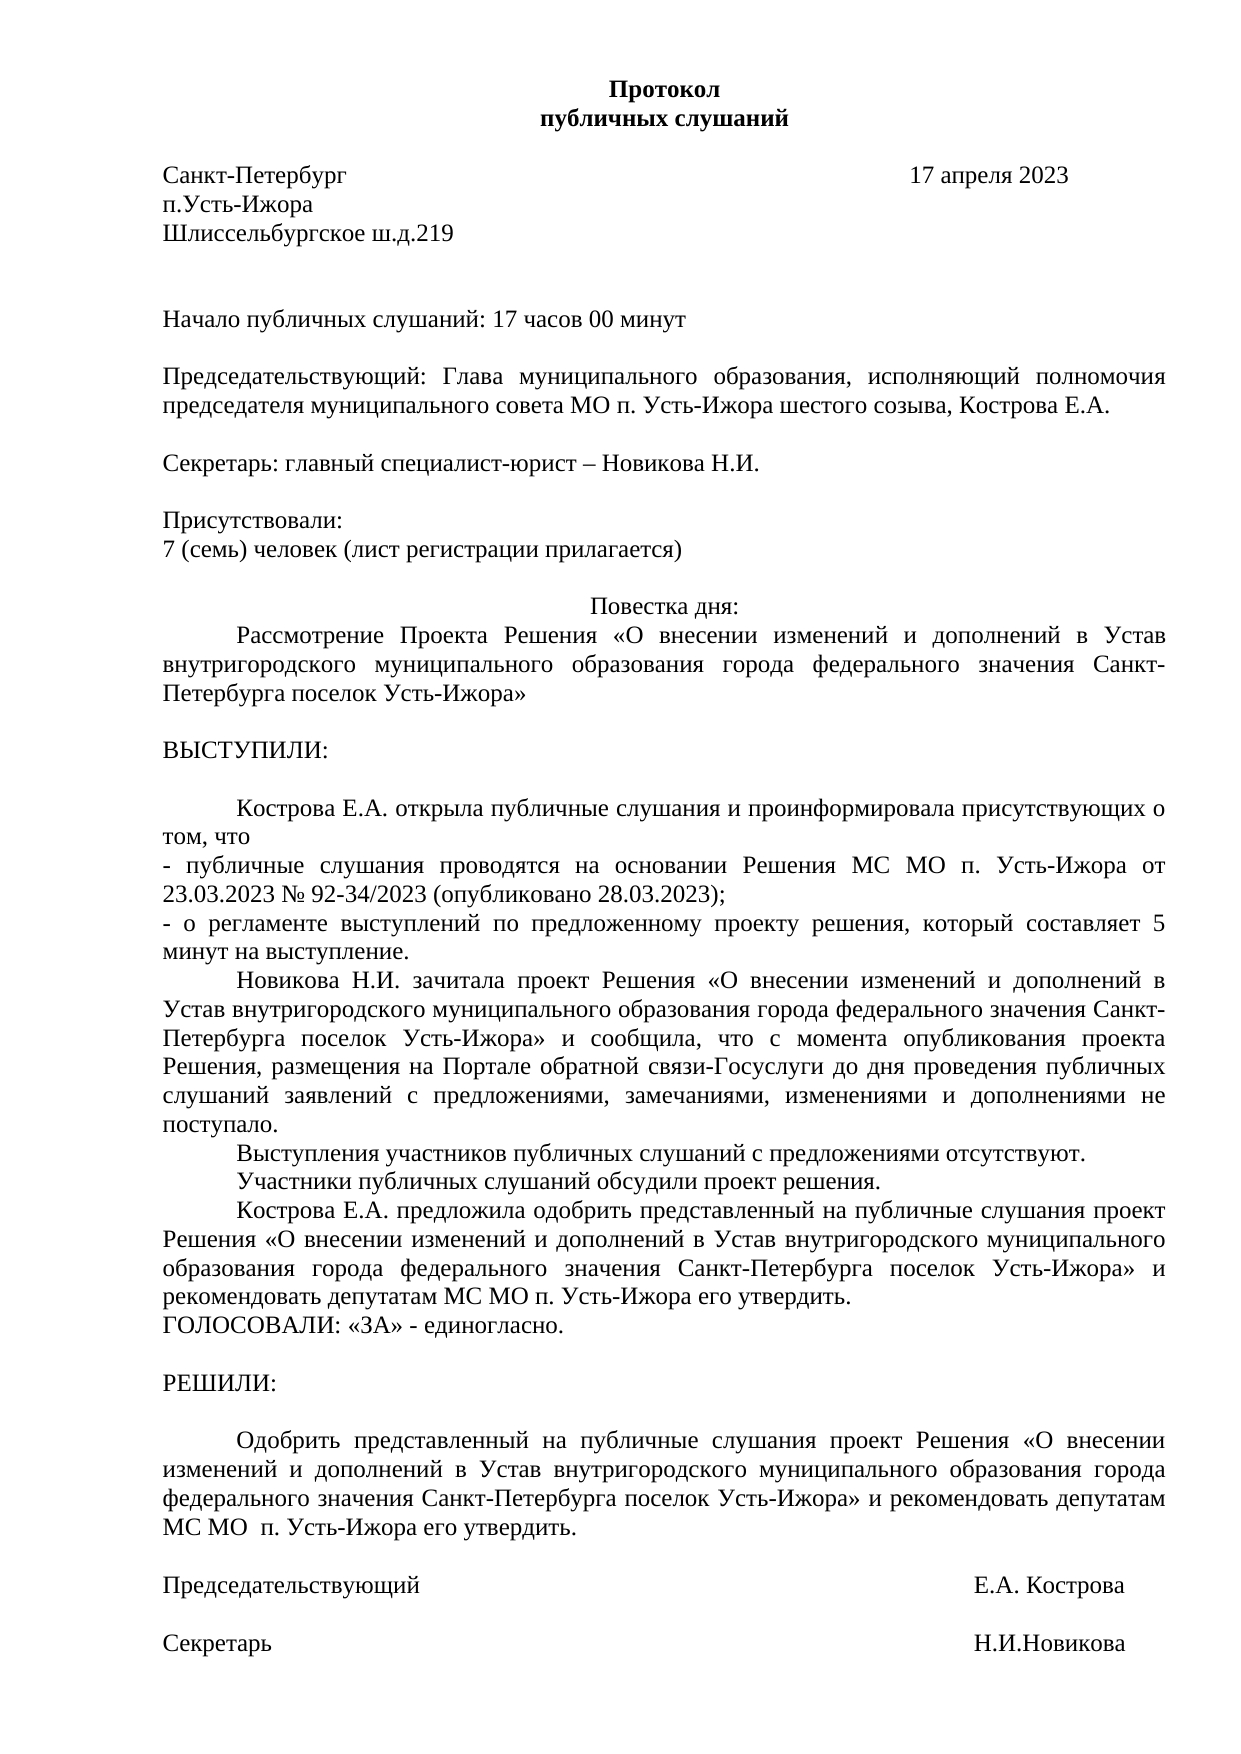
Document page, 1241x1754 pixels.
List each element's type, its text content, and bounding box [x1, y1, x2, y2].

text Участники публичных слушаний обсудили проект решения. [162, 1166, 1167, 1195]
text п.Усть-Ижора [162, 189, 1167, 218]
text ГОЛОСОВАЛИ: «ЗА» - единогласно. [162, 1310, 1167, 1339]
text РЕШИЛИ: [162, 1368, 1167, 1396]
text публичных слушаний [162, 103, 1167, 131]
text Секретарь: главный специалист-юрист – Новикова Н.И. [162, 448, 1167, 476]
text Повестка дня: [162, 591, 1167, 620]
text Выступления участников публичных слушаний с предложениями отсутствуют. [162, 1138, 1167, 1166]
text ВЫСТУПИЛИ: [162, 735, 1167, 764]
text Начало публичных слушаний: 17 часов 00 минут [162, 304, 1167, 333]
text Рассмотрение Проекта Решения «О внесении изменений и дополнений в Устав внутригородского муниципального образования города федерального значения Санкт-Петербурга поселок Усть-Ижора» [162, 620, 1167, 706]
text Шлиссельбургское ш.д.219 [162, 218, 1167, 246]
text - о регламенте выступлений по предложенному проекту решения, который составляет 5 минут на выступление. [162, 908, 1167, 965]
text - публичные слушания проводятся на основании Решения МС МО п. Усть-Ижора от 23.03.2023 № 92-34/2023 (опубликовано 28.03.2023); [162, 850, 1167, 908]
text Одобрить представленный на публичные слушания проект Решения «О внесении изменений и дополнений в Устав внутригородского муниципального образования города федерального значения Санкт-Петербурга поселок Усть-Ижора» и рекомендовать депутатам МС МО п. Усть-Ижора его утвердить. [162, 1426, 1167, 1541]
text Санкт-Петербург 17 апреля 2023 [162, 160, 1167, 189]
text Кострова Е.А. предложила одобрить представленный на публичные слушания проект Решения «О внесении изменений и дополнений в Устав внутригородского муниципального образования города федерального значения Санкт-Петербурга поселок Усть-Ижора» и рекомендовать депутатам МС МО п. Усть-Ижора его утвердить. [162, 1195, 1167, 1310]
text Секретарь Н.И.Новикова [162, 1628, 1167, 1656]
text Протокол [162, 74, 1167, 103]
text 7 (семь) человек (лист регистрации прилагается) [162, 534, 1167, 563]
text Кострова Е.А. открыла публичные слушания и проинформировала присутствующих о том, что [162, 793, 1167, 850]
text Председательствующий Е.А. Кострова [162, 1570, 1167, 1598]
text Председательствующий: Глава муниципального образования, исполняющий полномочия председателя муниципального совета МО п. Усть-Ижора шестого созыва, Кострова Е.А. [162, 361, 1167, 419]
text Новикова Н.И. зачитала проект Решения «О внесении изменений и дополнений в Устав внутригородского муниципального образования города федерального значения Санкт-Петербурга поселок Усть-Ижора» и сообщила, что с момента опубликования проекта Решения, размещения на Портале обратной связи-Госуслуги до дня проведения публичных слушаний заявлений с предложениями, замечаниями, изменениями и дополнениями не поступало. [162, 965, 1167, 1138]
text Присутствовали: [162, 505, 1167, 534]
